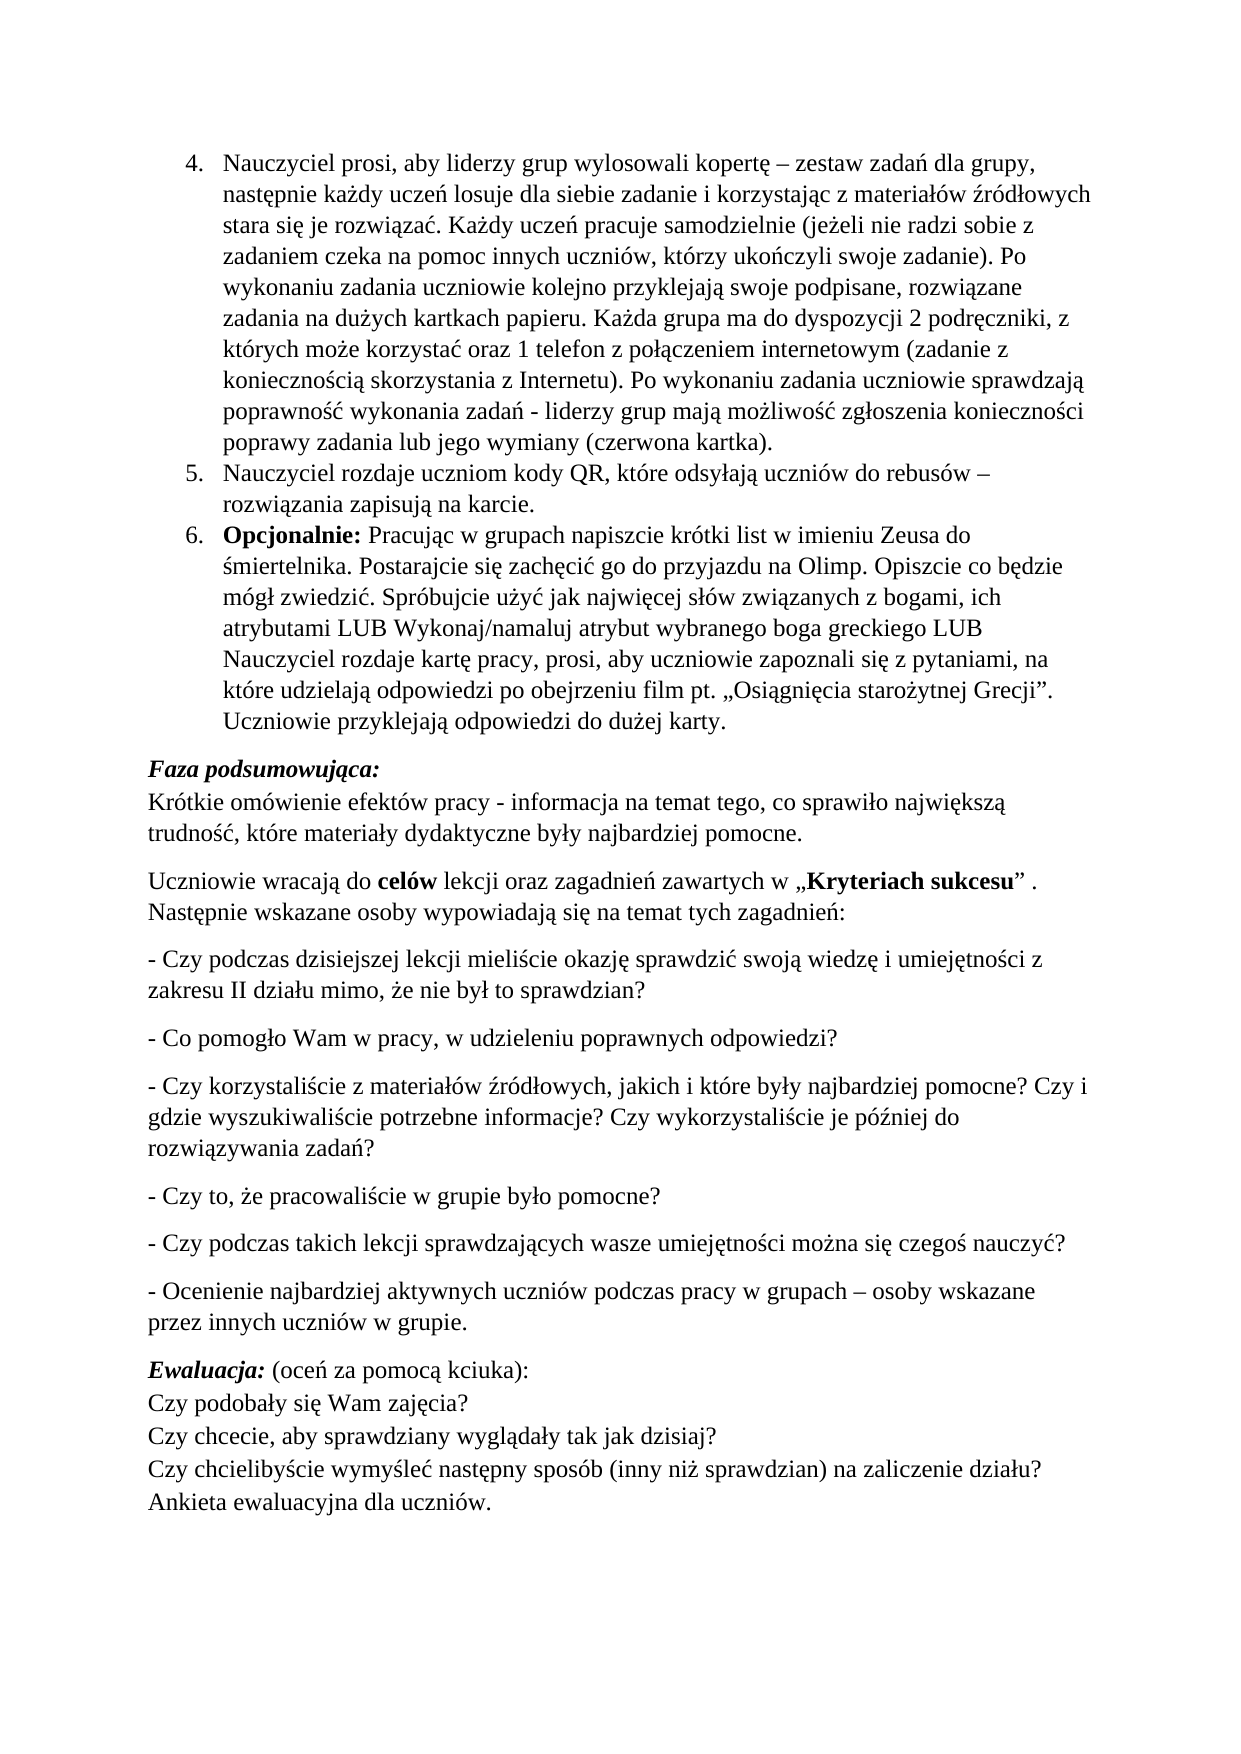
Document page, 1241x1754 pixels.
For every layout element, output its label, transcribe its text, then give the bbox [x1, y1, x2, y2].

text Ewaluacja: (oceń za pomocą kciuka): Czy podobały się Wam zajęcia? Czy chcecie, aby sprawdziany wyglądały tak jak dzisiaj? [148, 1355, 1093, 1450]
list Nauczyciel prosi, aby liderzy grup wylosowali kopertę – zestaw zadań dla grupy, następnie każdy uczeń losuje dla siebie zadanie i korzystając z materiałów źródłowych stara się je rozwiązać. Każdy uczeń pracuje samodzielnie (jeżeli nie radzi sobie z zadaniem czeka na pomoc innych uczniów, którzy ukończyli swoje zadanie). Po wykonaniu zadania uczniowie kolejno przyklejają swoje podpisane, rozwiązane zadania na dużych kartkach papieru. Każda grupa ma do dyspozycji 2 podręczniki, z których może korzystać oraz 1 telefon z połączeniem internetowym (zadanie z koniecznością skorzystania z Internetu). Po wykonaniu zadania uczniowie sprawdzają poprawność wykonania zadań - liderzy grup mają możliwość zgłoszenia konieczności poprawy zadania lub jego wymiany (czerwona kartka). [185, 148, 1093, 456]
text - Czy korzystaliście z materiałów źródłowych, jakich i które były najbardziej pomocne? Czy i gdzie wyszukiwaliście potrzebne informacje? Czy wykorzystaliście je później do rozwiązywania zadań? [148, 1071, 1093, 1162]
text Krótkie omówienie efektów pracy - informacja na temat tego, co sprawiło największą trudność, które materiały dydaktyczne były najbardziej pomocne. [148, 787, 1093, 847]
list Opcjonalnie: Pracując w grupach napiszcie krótki list w imieniu Zeusa do śmiertelnika. Postarajcie się zachęcić go do przyjazdu na Olimp. Opiszcie co będzie mógł zwiedzić. Spróbujcie użyć jak najwięcej słów związanych z bogami, ich atrybutami LUB Wykonaj/namaluj atrybut wybranego boga greckiego LUB Nauczyciel rozdaje kartę pracy, prosi, aby uczniowie zapoznali się z pytaniami, na które udzielają odpowiedzi po obejrzeniu film pt. „Osiągnięcia starożytnej Grecji”. Uczniowie przyklejają odpowiedzi do dużej karty. [185, 520, 1093, 735]
text Faza podsumowująca: [148, 754, 1093, 783]
text - Co pomogło Wam w pracy, w udzieleniu poprawnych odpowiedzi? [148, 1023, 1093, 1052]
text Ankieta ewaluacyjna dla uczniów. [148, 1487, 1093, 1516]
text - Czy podczas takich lekcji sprawdzających wasze umiejętności można się czegoś nauczyć? [148, 1228, 1093, 1257]
text - Ocenienie najbardziej aktywnych uczniów podczas pracy w grupach – osoby wskazane przez innych uczniów w grupie. [148, 1276, 1093, 1336]
text - Czy podczas dzisiejszej lekcji mieliście okazję sprawdzić swoją wiedzę i umiejętności z zakresu II działu mimo, że nie był to sprawdzian? [148, 944, 1093, 1004]
list Nauczyciel rozdaje uczniom kody QR, które odsyłają uczniów do rebusów – rozwiązania zapisują na karcie. [185, 458, 1093, 518]
text Uczniowie wracają do celów lekcji oraz zagadnień zawartych w „Kryteriach sukcesu” . Następnie wskazane osoby wypowiadają się na temat tych zagadnień: [148, 866, 1093, 926]
text Czy chcielibyście wymyśleć następny sposób (inny niż sprawdzian) na zaliczenie działu? [148, 1454, 1093, 1483]
text - Czy to, że pracowaliście w grupie było pomocne? [148, 1181, 1093, 1209]
